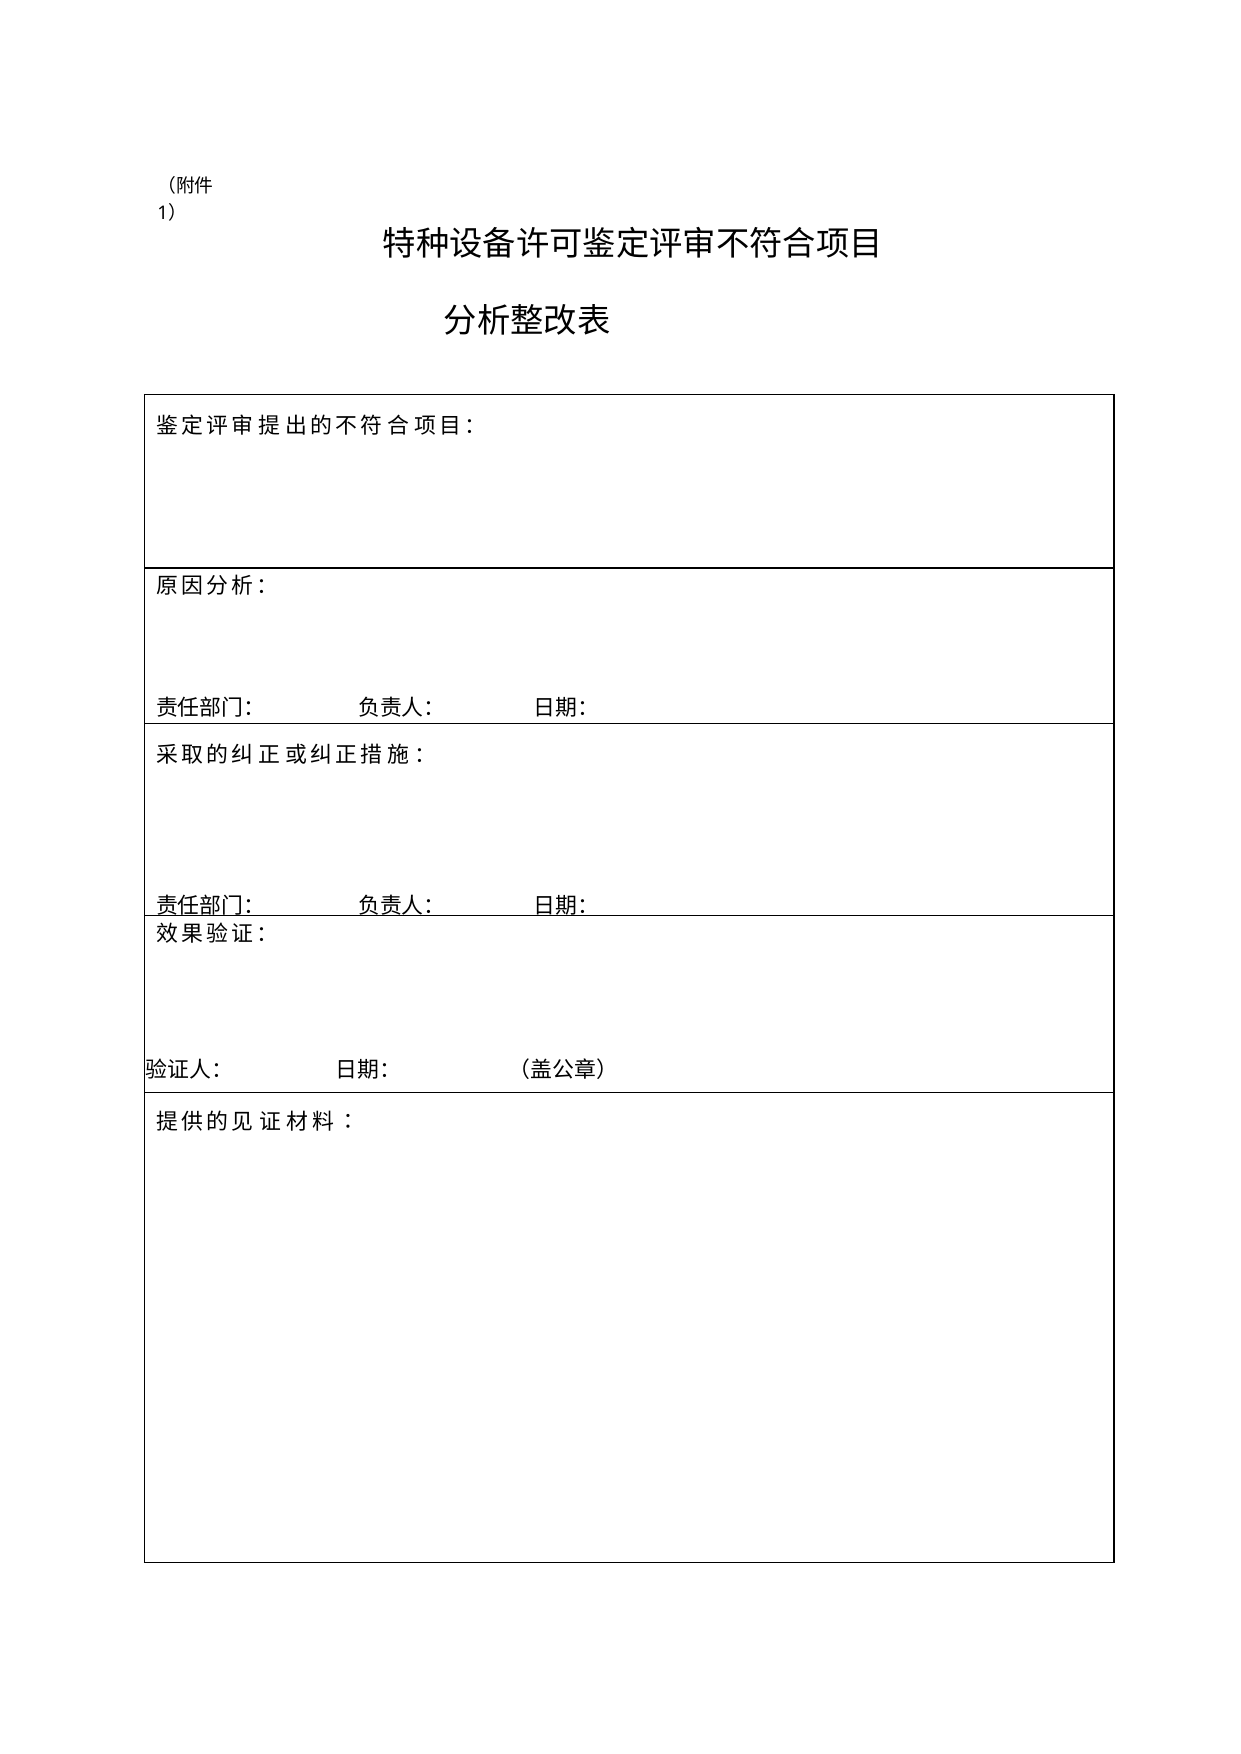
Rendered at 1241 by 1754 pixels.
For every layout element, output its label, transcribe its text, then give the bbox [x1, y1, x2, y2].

table_cell 效果验证： 验证人： 日期： （盖公章） [145, 916, 1113, 1092]
text （附件 1） [157, 171, 246, 225]
table_cell 提供的见 证 材料： [145, 1093, 1113, 1562]
table_cell 采取的纠 正 或纠正措 施 ： 责任部门： 负责人： 日期： [145, 724, 1113, 915]
text 分析整改表 [316, 294, 949, 342]
table_header 鉴定评审 提 出的不符 合 项目： [145, 395, 1113, 567]
text 特种设备许可鉴定评审不符合项目 [315, 217, 949, 265]
table_cell 原因分析： 责任部门： 负责人： 日期： [145, 569, 1113, 723]
